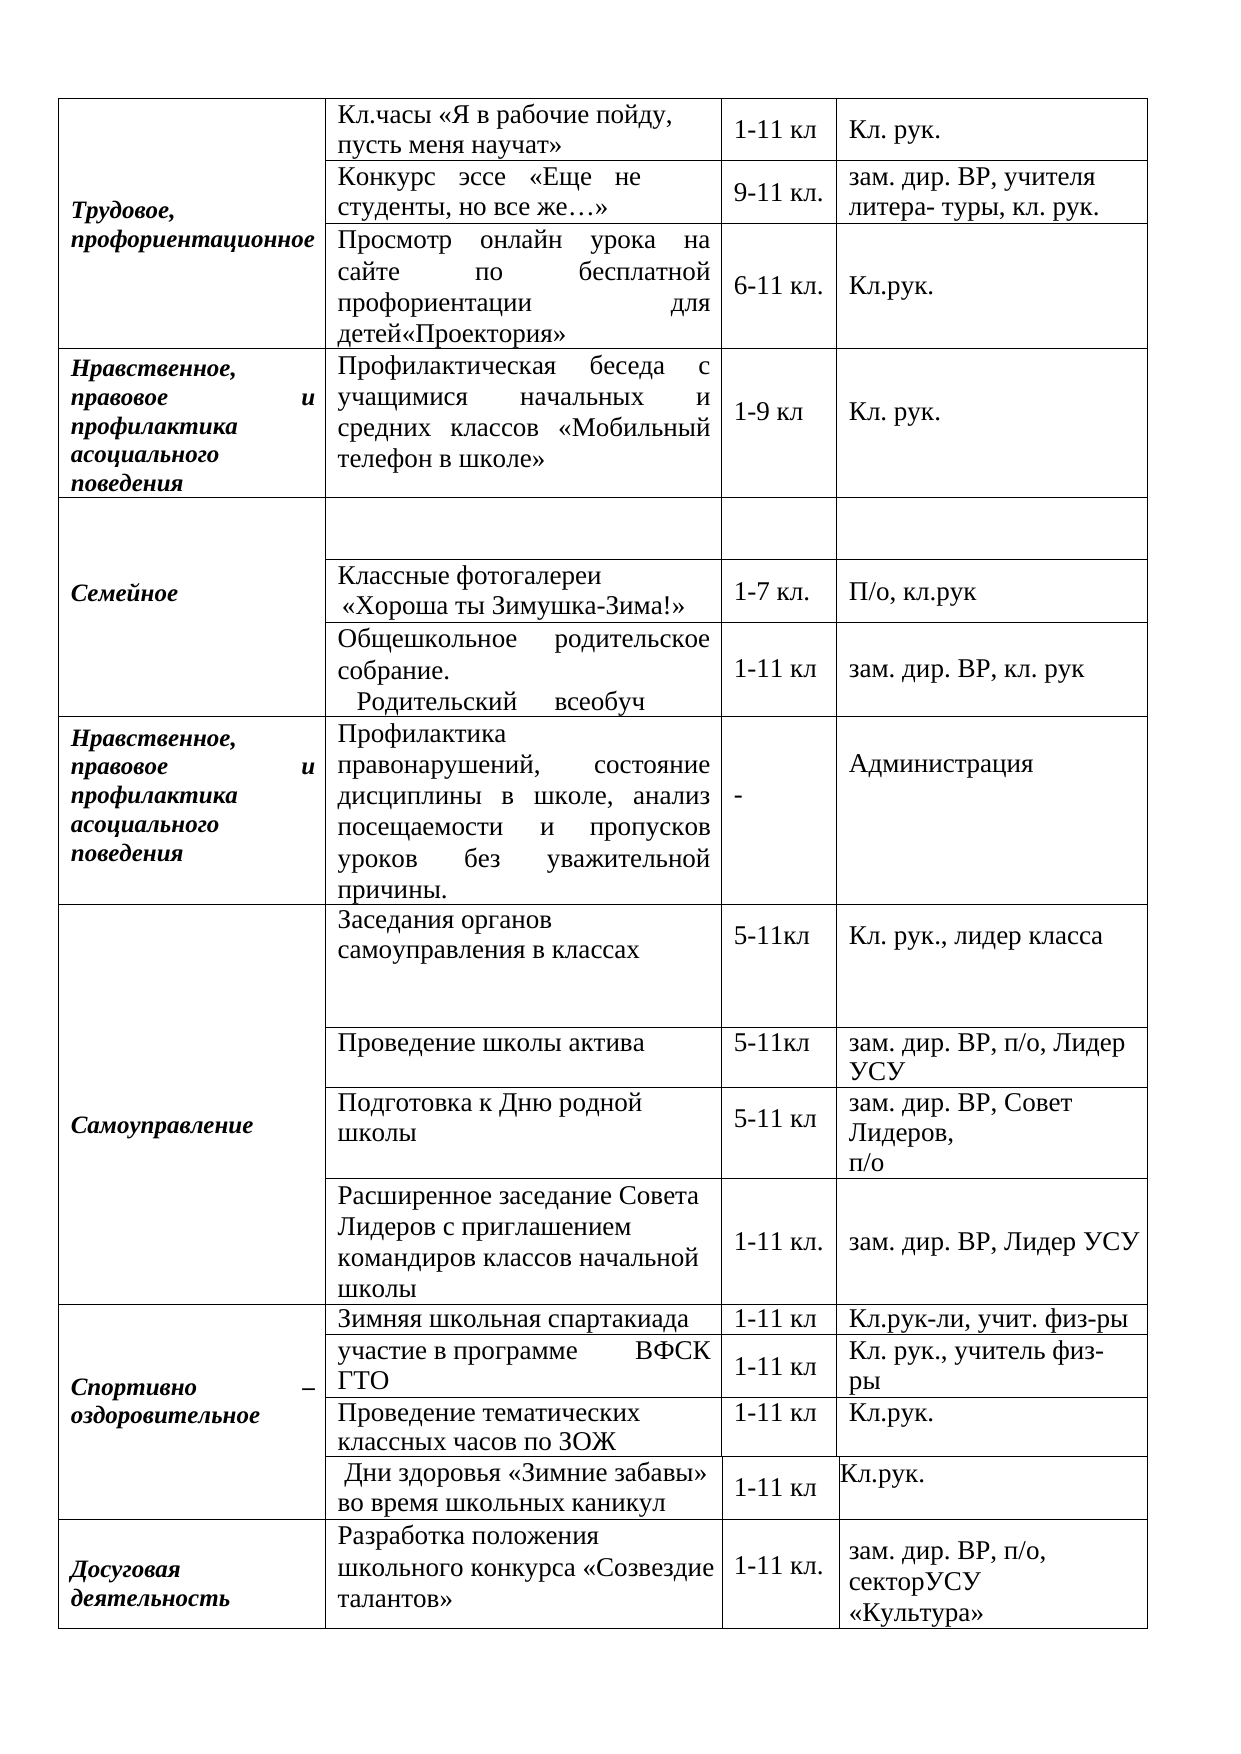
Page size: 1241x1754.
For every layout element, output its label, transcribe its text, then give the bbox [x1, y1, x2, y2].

table_cell Классные фотогалереи «Хороша ты Зимушка-Зима!» [326, 560, 721, 622]
table_cell Конкурс эссе «Еще не студенты, но все же…» [326, 161, 721, 222]
table_cell 1-7 кл. [722, 560, 836, 622]
table_cell Профилактическая беседа с учащимися начальных и средних классов «Мобильный телефон в школе» [326, 349, 721, 497]
table_cell Профилактика правонарушений, состояние дисциплины в школе, анализ посещаемости и пропусков уроков без уважительной причины. [326, 717, 721, 904]
table_cell 1-11 кл. [722, 1179, 836, 1303]
table_cell 1-11 кл. [723, 1520, 839, 1627]
table_cell Просмотр онлайн урока на сайте по бесплатной профориентации для детей«Проектория» [326, 224, 721, 348]
table_cell 1-11 кл [722, 623, 836, 716]
table_cell зам. дир. ВР, кл. рук [837, 623, 1147, 716]
table_cell 1-9 кл [722, 349, 836, 497]
table_cell зам. дир. ВР, п/о, Лидер УСУ [837, 1028, 1147, 1087]
table_cell зам. дир. ВР, учителя литера- туры, кл. рук. [837, 161, 1147, 222]
table_cell участие в программе ВФСК ГТО [326, 1335, 721, 1397]
table_cell Кл. рук. [837, 99, 1147, 160]
table_cell Кл.рук. [840, 1457, 1147, 1518]
table_cell Кл.рук. [837, 1398, 1147, 1456]
table_cell Самоуправление [59, 905, 325, 1303]
table_cell Подготовка к Дню родной школы [326, 1088, 721, 1178]
table_cell Кл. рук., учитель физ- ры [837, 1335, 1147, 1397]
table_cell Нравственное, правовое и профилактика асоциального поведения [59, 717, 325, 904]
table_cell Разработка положения школьного конкурса «Созвездие талантов» [326, 1520, 722, 1627]
table_cell Кл. рук., лидер класса [837, 905, 1147, 1027]
table_cell Дни здоровья «Зимние забавы» во время школьных каникул [326, 1457, 722, 1518]
table_cell [326, 498, 721, 559]
table_cell Кл. рук. [837, 349, 1147, 497]
table_cell 1-11 кл [722, 1398, 836, 1456]
table_cell [837, 498, 1147, 559]
table_cell Зимняя школьная спартакиада [326, 1305, 721, 1334]
table_cell 5-11кл [722, 1028, 836, 1087]
table_cell 5-11кл [722, 905, 836, 1027]
table_cell Спортивно – оздоровительное [59, 1305, 325, 1518]
table_cell 1-11 кл [722, 99, 836, 160]
table_cell Проведение тематических классных часов по ЗОЖ [326, 1398, 721, 1456]
table_cell Кл.рук-ли, учит. физ-ры [837, 1305, 1147, 1334]
table_cell зам. дир. ВР, Лидер УСУ [837, 1179, 1147, 1303]
table_cell Кл.часы «Я в рабочие пойду, пусть меня научат» [326, 99, 721, 160]
table_cell Заседания органов самоуправления в классах [326, 905, 721, 1027]
table_cell Семейное [59, 498, 325, 716]
table_cell - [722, 717, 836, 904]
table_cell П/о, кл.рук [837, 560, 1147, 622]
table_cell 5-11 кл [722, 1088, 836, 1178]
table_cell Нравственное, правовое и профилактика асоциального поведения [59, 349, 325, 497]
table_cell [59, 1520, 325, 1627]
table_cell зам. дир. ВР, п/о, секторУСУ «Культура» [840, 1520, 1147, 1627]
table_cell 9-11 кл. [722, 161, 836, 222]
table_cell 6-11 кл. [722, 224, 836, 348]
table_cell [722, 498, 836, 559]
table_cell Расширенное заседание Совета Лидеров с приглашением командиров классов начальной школы [326, 1179, 721, 1303]
table_cell Трудовое, профориентационное [59, 99, 325, 348]
table_cell Проведение школы актива [326, 1028, 721, 1087]
table_cell 1-11 кл [722, 1335, 836, 1397]
table_cell 1-11 кл [723, 1457, 839, 1518]
table_cell 1-11 кл [722, 1305, 836, 1334]
table_cell Общешкольное родительское собрание. Родительский всеобуч [326, 623, 721, 716]
table_cell Администрация [837, 717, 1147, 904]
table_cell Кл.рук. [837, 224, 1147, 348]
table_cell зам. дир. ВР, Совет Лидеров, п/о [837, 1088, 1147, 1178]
